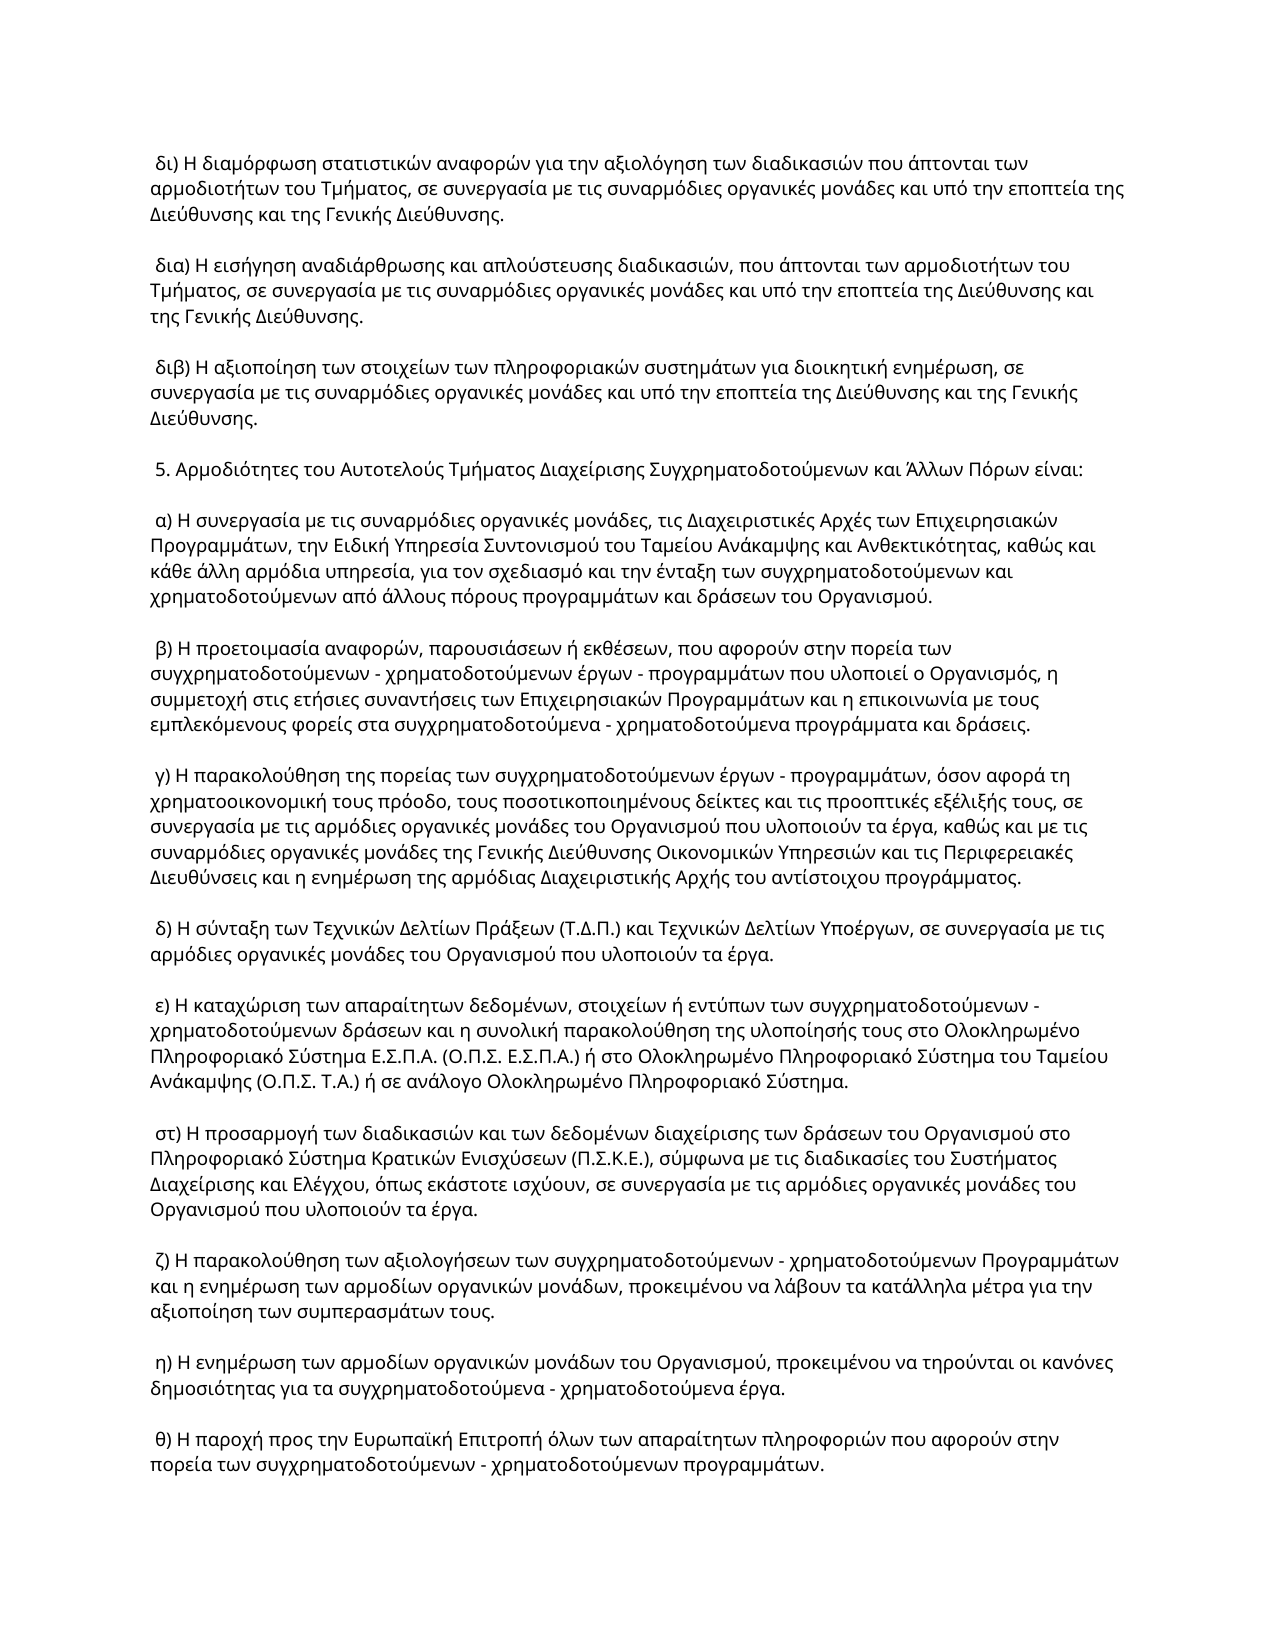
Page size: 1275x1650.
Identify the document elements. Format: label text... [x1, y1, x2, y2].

text ζ) Η παρακολούθηση των αξιολογήσεων των συγχρηματοδοτούμενων - χρηματοδοτούμενων Προγραμμάτων και η ενημέρωση των αρμοδίων οργανικών μονάδων, προκειμένου να λάβουν τα κατάλληλα μέτρα για την αξιοποίηση των συμπερασμάτων τους. [150, 1247, 1125, 1324]
text β) Η προετοιμασία αναφορών, παρουσιάσεων ή εκθέσεων, που αφορούν στην πορεία των συγχρηματοδοτούμενων - χρηματοδοτούμενων έργων - προγραμμάτων που υλοποιεί ο Οργανισμός, η συμμετοχή στις ετήσιες συναντήσεις των Επιχειρησιακών Προγραμμάτων και η επικοινωνία με τους εμπλεκόμενους φορείς στα συγχρηματοδοτούμενα - χρηματοδοτούμενα προγράμματα και δράσεις. [150, 635, 1125, 737]
text 5. Αρμοδιότητες του Αυτοτελούς Τμήματος Διαχείρισης Συγχρηματοδοτούμενων και Άλλων Πόρων είναι: [150, 456, 1125, 482]
text ε) Η καταχώριση των απαραίτητων δεδομένων, στοιχείων ή εντύπων των συγχρηματοδοτούμενων - χρηματοδοτούμενων δράσεων και η συνολική παρακολούθηση της υλοποίησής τους στο Ολοκληρωμένο Πληροφοριακό Σύστημα Ε.Σ.Π.Α. (Ο.Π.Σ. Ε.Σ.Π.Α.) ή στο Ολοκληρωμένο Πληροφοριακό Σύστημα του Ταμείου Ανάκαμψης (Ο.Π.Σ. Τ.Α.) ή σε ανάλογο Ολοκληρωμένο Πληροφοριακό Σύστημα. [150, 992, 1125, 1094]
text δι) Η διαμόρφωση στατιστικών αναφορών για την αξιολόγηση των διαδικασιών που άπτονται των αρμοδιοτήτων του Τμήματος, σε συνεργασία με τις συναρμόδιες οργανικές μονάδες και υπό την εποπτεία της Διεύθυνσης και της Γενικής Διεύθυνσης. [150, 150, 1125, 227]
text α) Η συνεργασία με τις συναρμόδιες οργανικές μονάδες, τις Διαχειριστικές Αρχές των Επιχειρησιακών Προγραμμάτων, την Ειδική Υπηρεσία Συντονισμού του Ταμείου Ανάκαμψης και Ανθεκτικότητας, καθώς και κάθε άλλη αρμόδια υπηρεσία, για τον σχεδιασμό και την ένταξη των συγχρηματοδοτούμενων και χρηματοδοτούμενων από άλλους πόρους προγραμμάτων και δράσεων του Οργανισμού. [150, 507, 1125, 609]
text διβ) Η αξιοποίηση των στοιχείων των πληροφοριακών συστημάτων για διοικητική ενημέρωση, σε συνεργασία με τις συναρμόδιες οργανικές μονάδες και υπό την εποπτεία της Διεύθυνσης και της Γενικής Διεύθυνσης. [150, 354, 1125, 431]
text δ) Η σύνταξη των Τεχνικών Δελτίων Πράξεων (Τ.Δ.Π.) και Τεχνικών Δελτίων Υποέργων, σε συνεργασία με τις αρμόδιες οργανικές μονάδες του Οργανισμού που υλοποιούν τα έργα. [150, 916, 1125, 967]
text θ) Η παροχή προς την Ευρωπαϊκή Επιτροπή όλων των απαραίτητων πληροφοριών που αφορούν στην πορεία των συγχρηματοδοτούμενων - χρηματοδοτούμενων προγραμμάτων. [150, 1426, 1125, 1477]
text η) Η ενημέρωση των αρμοδίων οργανικών μονάδων του Οργανισμού, προκειμένου να τηρούνται οι κανόνες δημοσιότητας για τα συγχρηματοδοτούμενα - χρηματοδοτούμενα έργα. [150, 1349, 1125, 1401]
text γ) Η παρακολούθηση της πορείας των συγχρηματοδοτούμενων έργων - προγραμμάτων, όσον αφορά τη χρηματοοικονομική τους πρόοδο, τους ποσοτικοποιημένους δείκτες και τις προοπτικές εξέλιξής τους, σε συνεργασία με τις αρμόδιες οργανικές μονάδες του Οργανισμού που υλοποιούν τα έργα, καθώς και με τις συναρμόδιες οργανικές μονάδες της Γενικής Διεύθυνσης Οικονομικών Υπηρεσιών και τις Περιφερειακές Διευθύνσεις και η ενημέρωση της αρμόδιας Διαχειριστικής Αρχής του αντίστοιχου προγράμματος. [150, 762, 1125, 890]
text δια) Η εισήγηση αναδιάρθρωσης και απλούστευσης διαδικασιών, που άπτονται των αρμοδιοτήτων του Τμήματος, σε συνεργασία με τις συναρμόδιες οργανικές μονάδες και υπό την εποπτεία της Διεύθυνσης και της Γενικής Διεύθυνσης. [150, 252, 1125, 329]
text στ) Η προσαρμογή των διαδικασιών και των δεδομένων διαχείρισης των δράσεων του Οργανισμού στο Πληροφοριακό Σύστημα Κρατικών Ενισχύσεων (Π.Σ.Κ.Ε.), σύμφωνα με τις διαδικασίες του Συστήματος Διαχείρισης και Ελέγχου, όπως εκάστοτε ισχύουν, σε συνεργασία με τις αρμόδιες οργανικές μονάδες του Οργανισμού που υλοποιούν τα έργα. [150, 1120, 1125, 1222]
